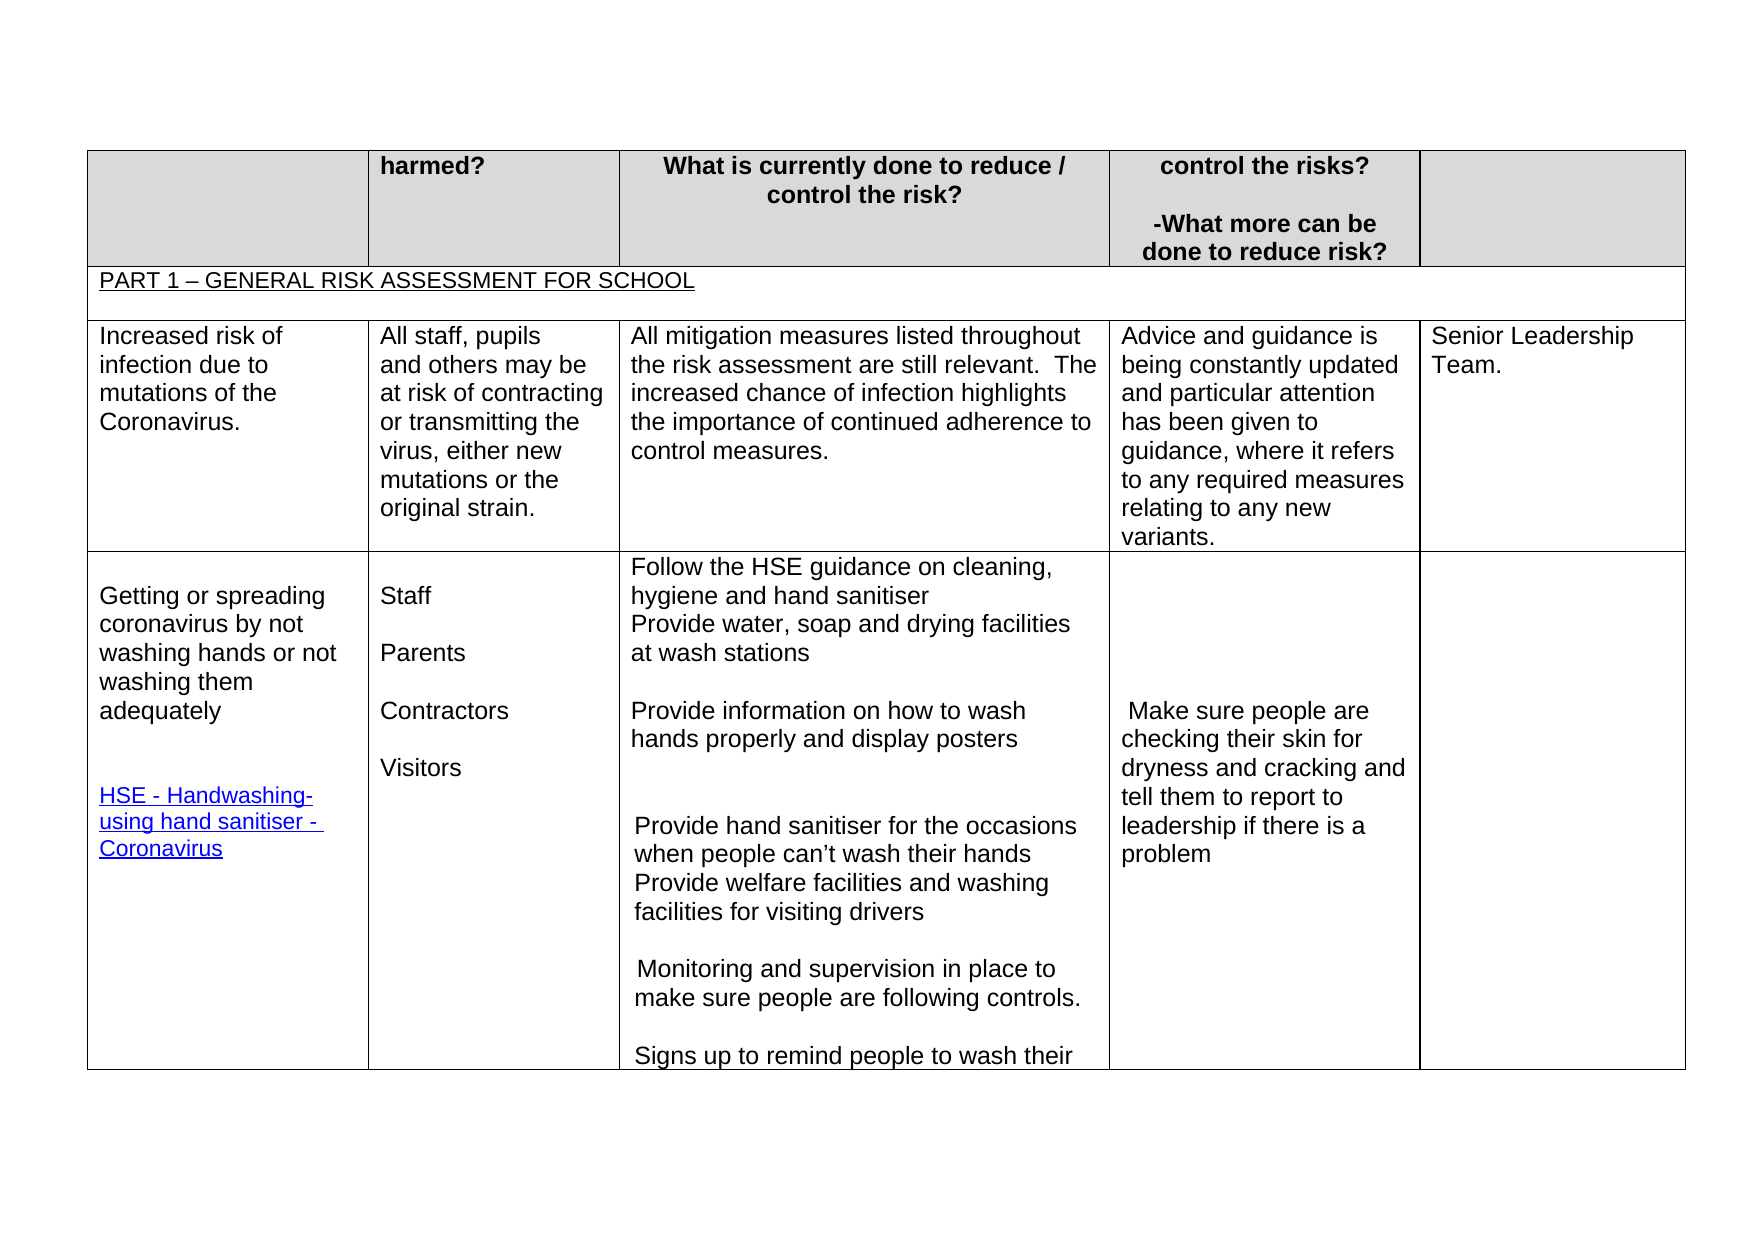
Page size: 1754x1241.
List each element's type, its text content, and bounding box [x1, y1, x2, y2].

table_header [1421, 151, 1685, 266]
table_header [369, 151, 619, 266]
table_cell All mitigation measures listed throughout the risk assessment are still relevant. The increased chance of infection highlights the importance of continued adherence to control measures. [620, 321, 1109, 551]
table_cell PART 1 – GENERAL RISK ASSESSMENT FOR SCHOOL [88, 267, 1685, 320]
table_cell Increased risk of infection due to mutations of the Coronavirus. [88, 321, 368, 551]
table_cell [369, 552, 619, 1069]
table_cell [1110, 552, 1419, 1069]
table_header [620, 151, 1109, 266]
table_cell Senior Leadership Team. [1421, 321, 1685, 551]
table_cell [1421, 552, 1685, 1069]
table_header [1110, 151, 1419, 266]
table_cell Advice and guidance is being constantly updated and particular attention has been given to guidance, where it refers to any required measures relating to any new variants. [1110, 321, 1419, 551]
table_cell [88, 552, 368, 1069]
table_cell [620, 552, 1109, 1069]
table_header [88, 151, 368, 266]
table_cell All staff, pupils and others may be at risk of contracting or transmitting the virus, either new mutations or the original strain. [369, 321, 619, 551]
